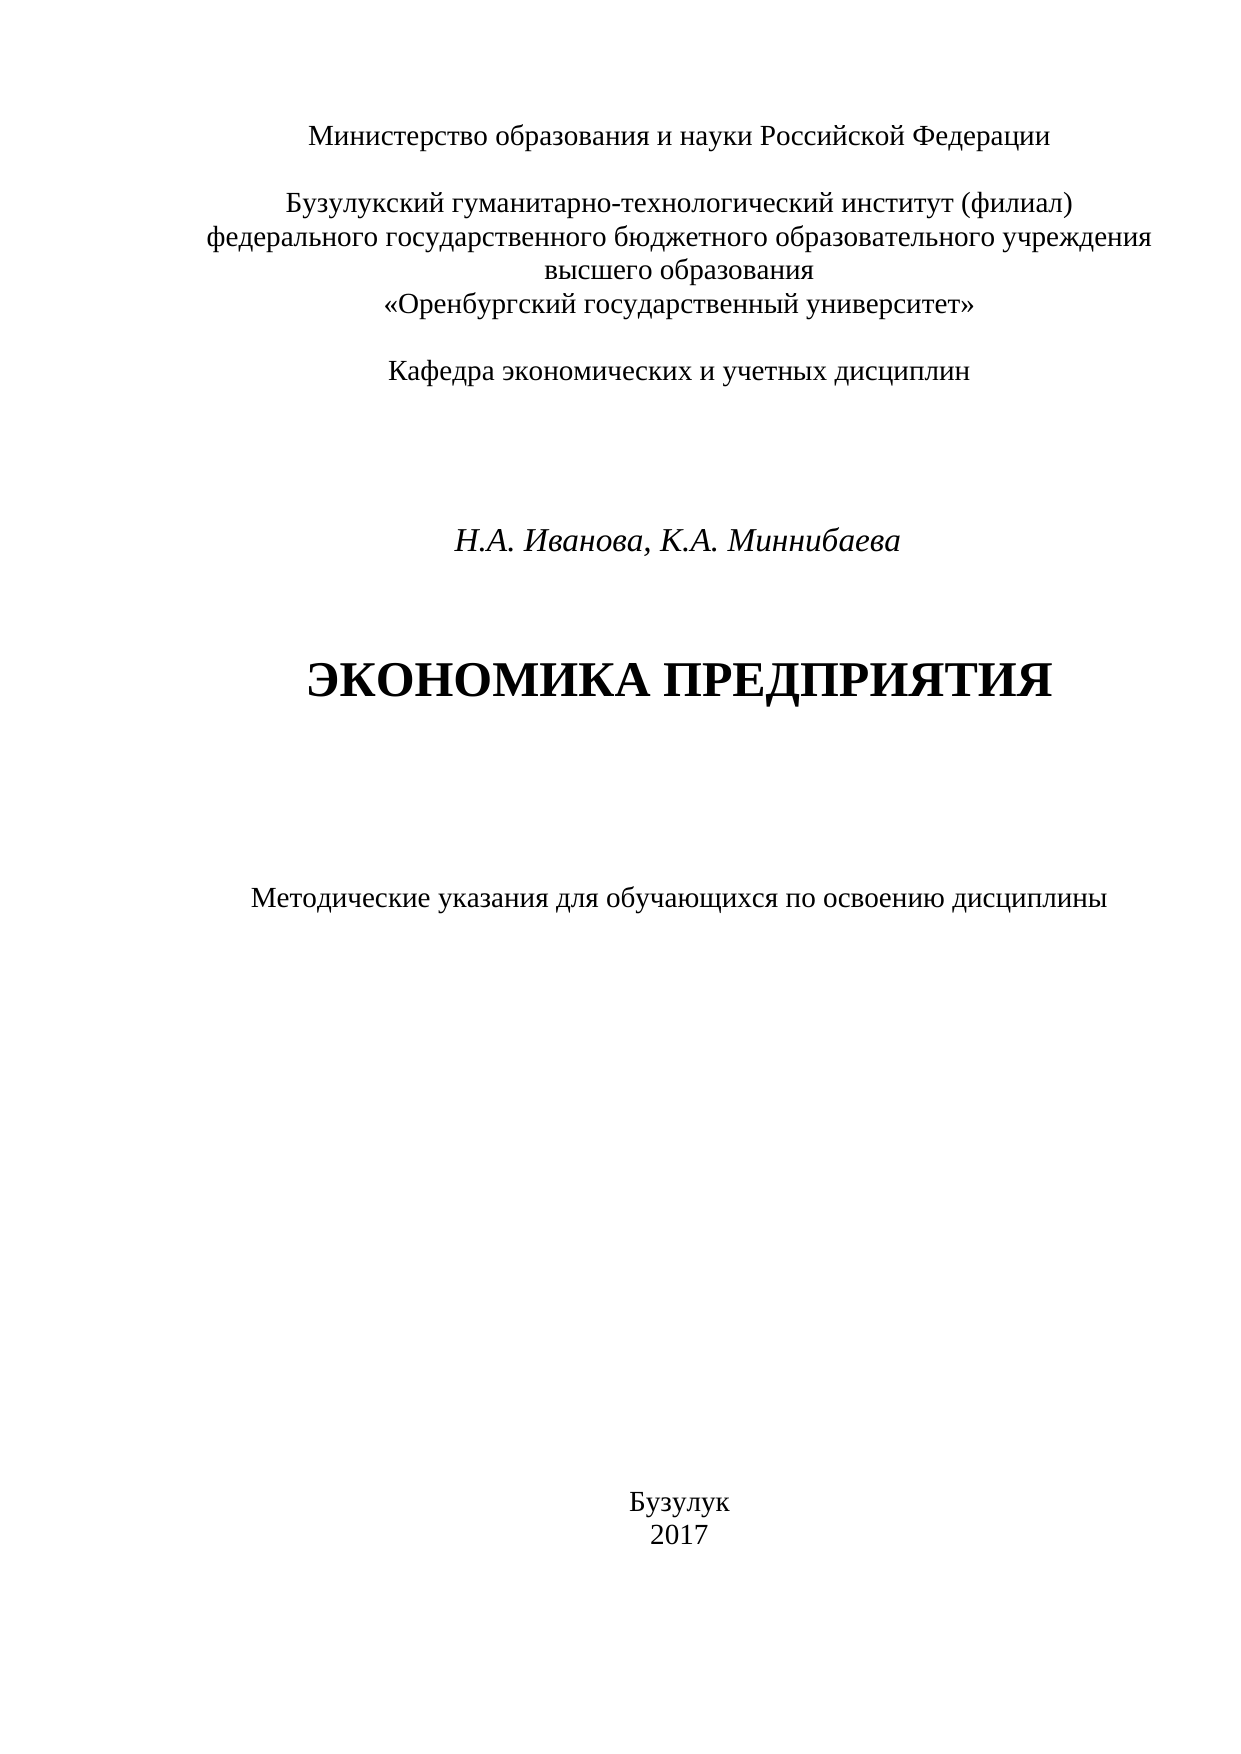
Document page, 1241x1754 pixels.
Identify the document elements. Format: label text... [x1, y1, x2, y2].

text федерального государственного бюджетного образовательного учреждения [177, 219, 1181, 252]
text 2017 [177, 1517, 1181, 1551]
text Методические указания для обучающихся по освоению дисциплины [177, 880, 1181, 913]
text Бузулук [177, 1484, 1181, 1517]
text Н.А. Иванова, К.А. Миннибаева [177, 521, 1181, 559]
text Министерство образования и науки Российской Федерации [177, 118, 1181, 152]
text «Оренбургский государственный университет» [177, 286, 1181, 319]
text высшего образования [177, 252, 1181, 286]
text Кафедра экономических и учетных дисциплин [177, 353, 1181, 386]
text Бузулукский гуманитарно-технологический институт (филиал) [177, 185, 1181, 219]
text ЭКОНОМИКА ПРЕДПРИЯТИЯ [177, 650, 1181, 707]
